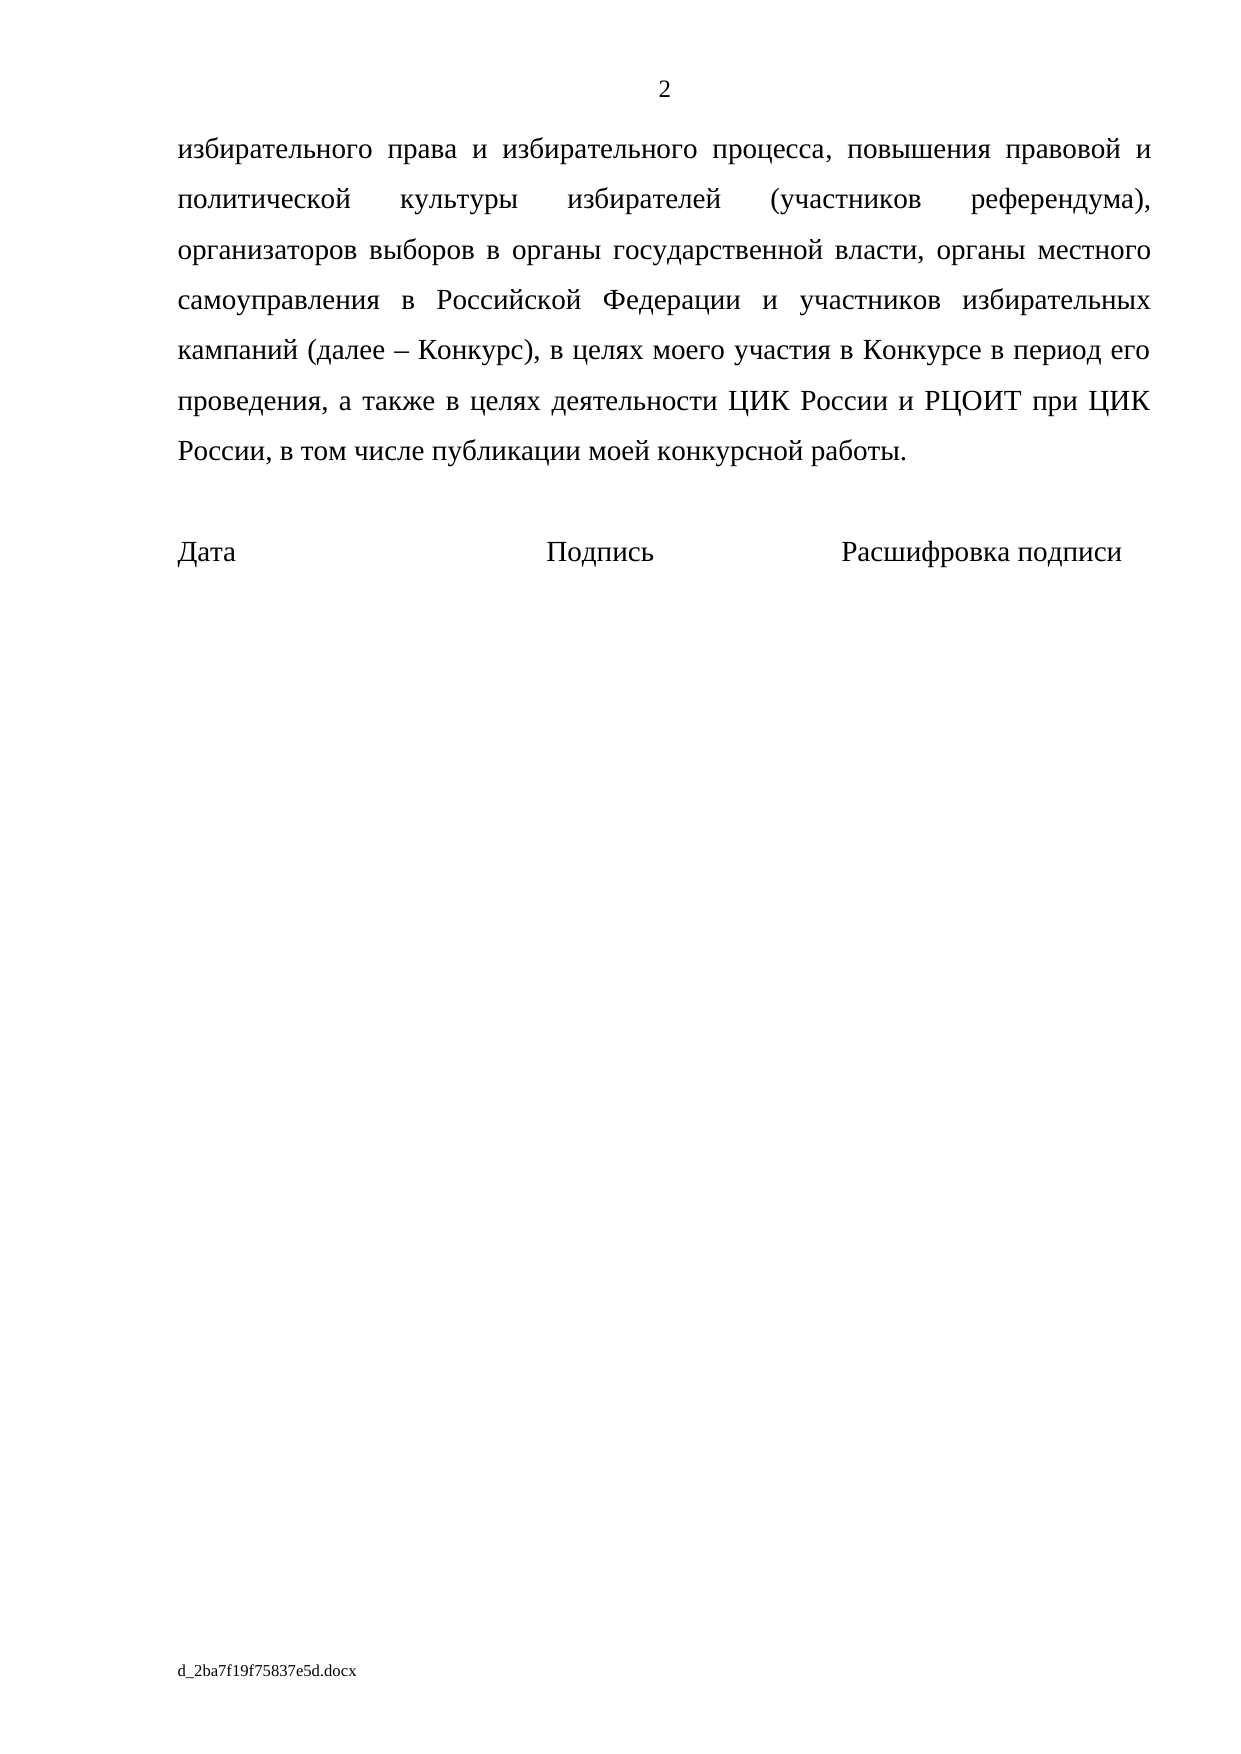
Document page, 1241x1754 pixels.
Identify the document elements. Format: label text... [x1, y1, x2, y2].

text Дата Подпись Расшифровка подписи [177, 534, 1152, 567]
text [177, 131, 1152, 467]
